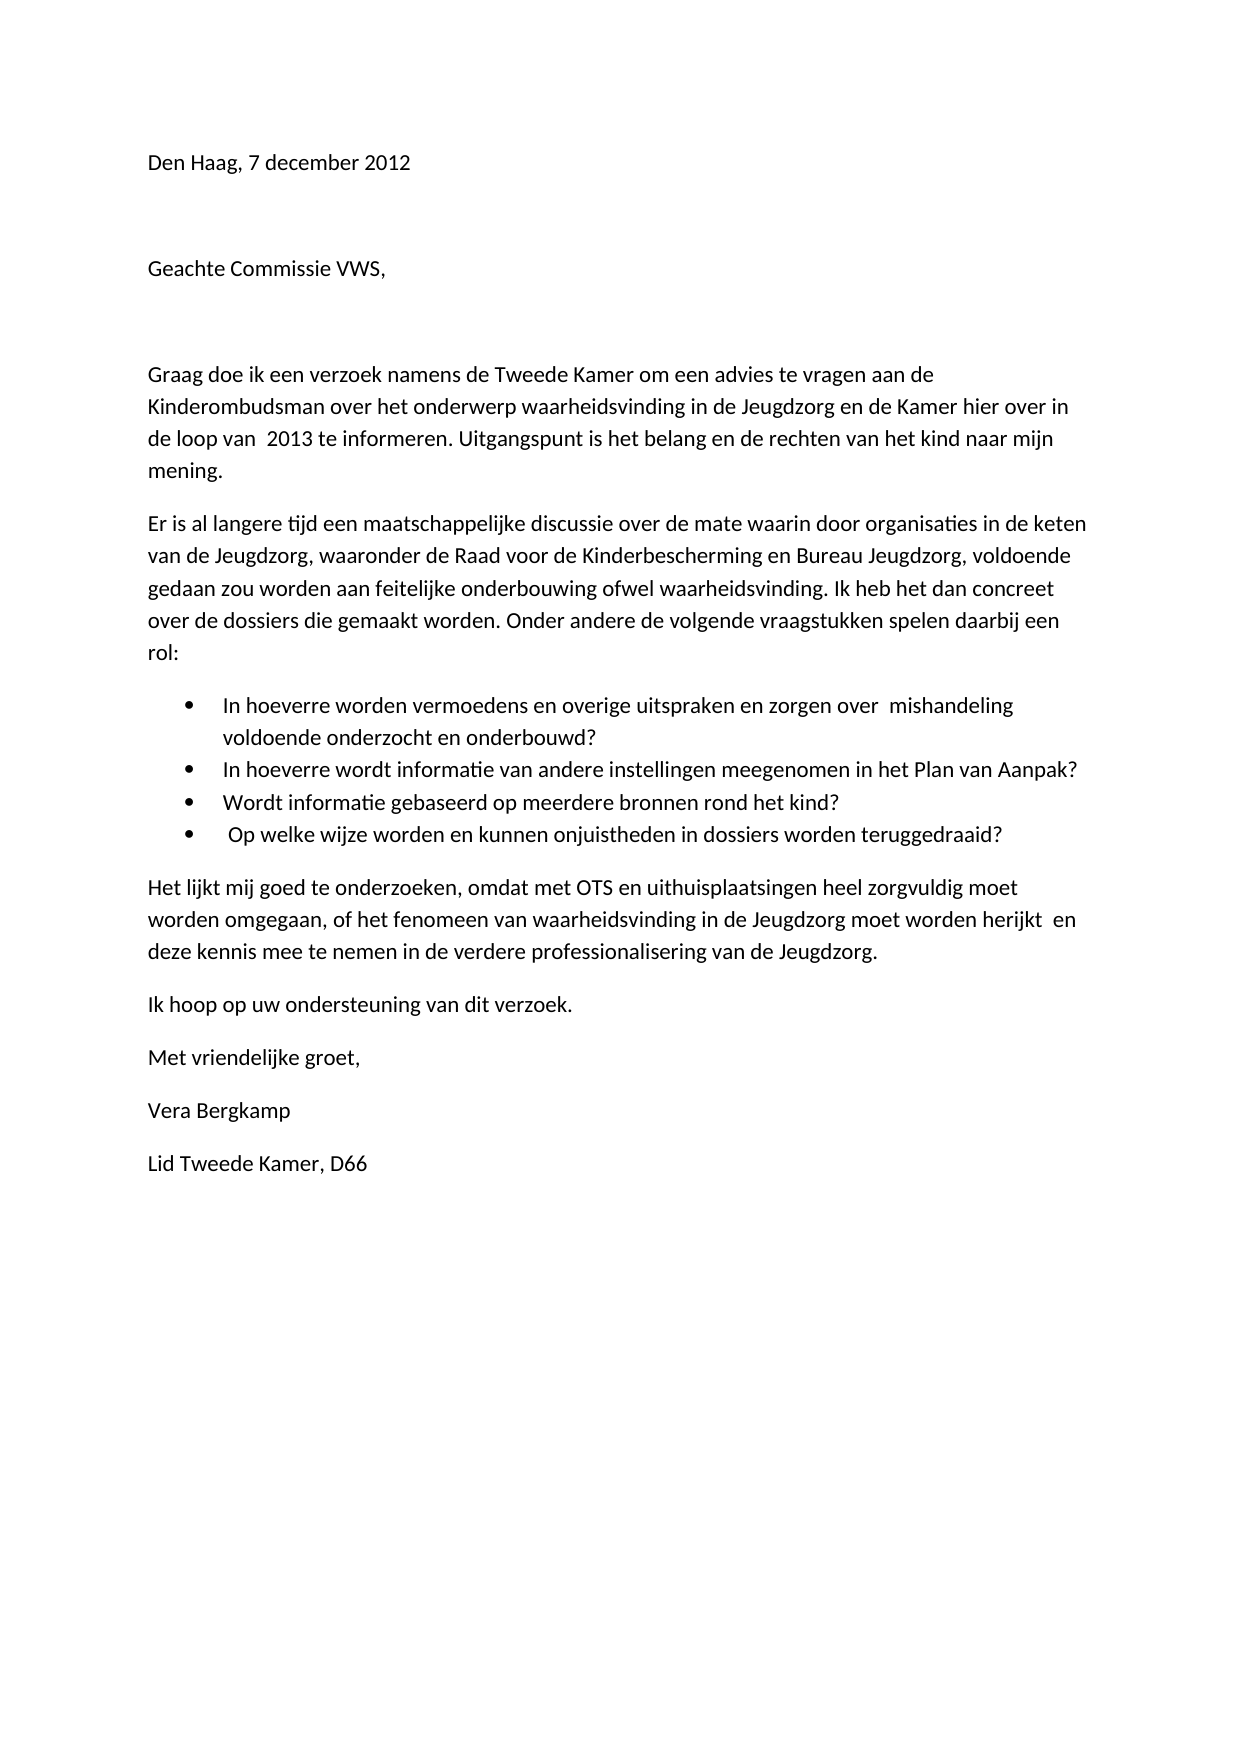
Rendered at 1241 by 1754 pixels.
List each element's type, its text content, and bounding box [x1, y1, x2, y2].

text Er is al langere tijd een maatschappelijke discussie over de mate waarin door organisaties in de keten van de Jeugdzorg, waaronder de Raad voor de Kinderbescherming en Bureau Jeugdzorg, voldoende gedaan zou worden aan feitelijke onderbouwing ofwel waarheidsvinding. Ik heb het dan concreet over de dossiers die gemaakt worden. Onder andere de volgende vraagstukken spelen daarbij een rol: [148, 509, 1093, 666]
list In hoeverre worden vermoedens en overige uitspraken en zorgen over mishandeling voldoende onderzocht en onderbouwd? [185, 691, 1093, 751]
text Geachte Commissie VWS, [148, 254, 1093, 282]
text Het lijkt mij goed te onderzoeken, omdat met OTS en uithuisplaatsingen heel zorgvuldig moet worden omgegaan, of het fenomeen van waarheidsvinding in de Jeugdzorg moet worden herijkt en deze kennis mee te nemen in de verdere professionalisering van de Jeugdzorg. [148, 873, 1093, 965]
text Ik hoop op uw ondersteuning van dit verzoek. [148, 990, 1093, 1018]
text Graag doe ik een verzoek namens de Tweede Kamer om een advies te vragen aan de Kinderombudsman over het onderwerp waarheidsvinding in de Jeugdzorg en de Kamer hier over in de loop van 2013 te informeren. Uitgangspunt is het belang en de rechten van het kind naar mijn mening. [148, 360, 1093, 484]
text Lid Tweede Kamer, D66 [148, 1149, 1093, 1177]
list Wordt informatie gebaseerd op meerdere bronnen rond het kind? [185, 788, 1093, 816]
text Met vriendelijke groet, [148, 1043, 1093, 1071]
text Den Haag, 7 december 2012 [148, 148, 1093, 176]
list Op welke wijze worden en kunnen onjuistheden in dossiers worden teruggedraaid? [185, 820, 1093, 848]
text Vera Bergkamp [148, 1096, 1093, 1124]
list In hoeverre wordt informatie van andere instellingen meegenomen in het Plan van Aanpak? [185, 755, 1093, 783]
